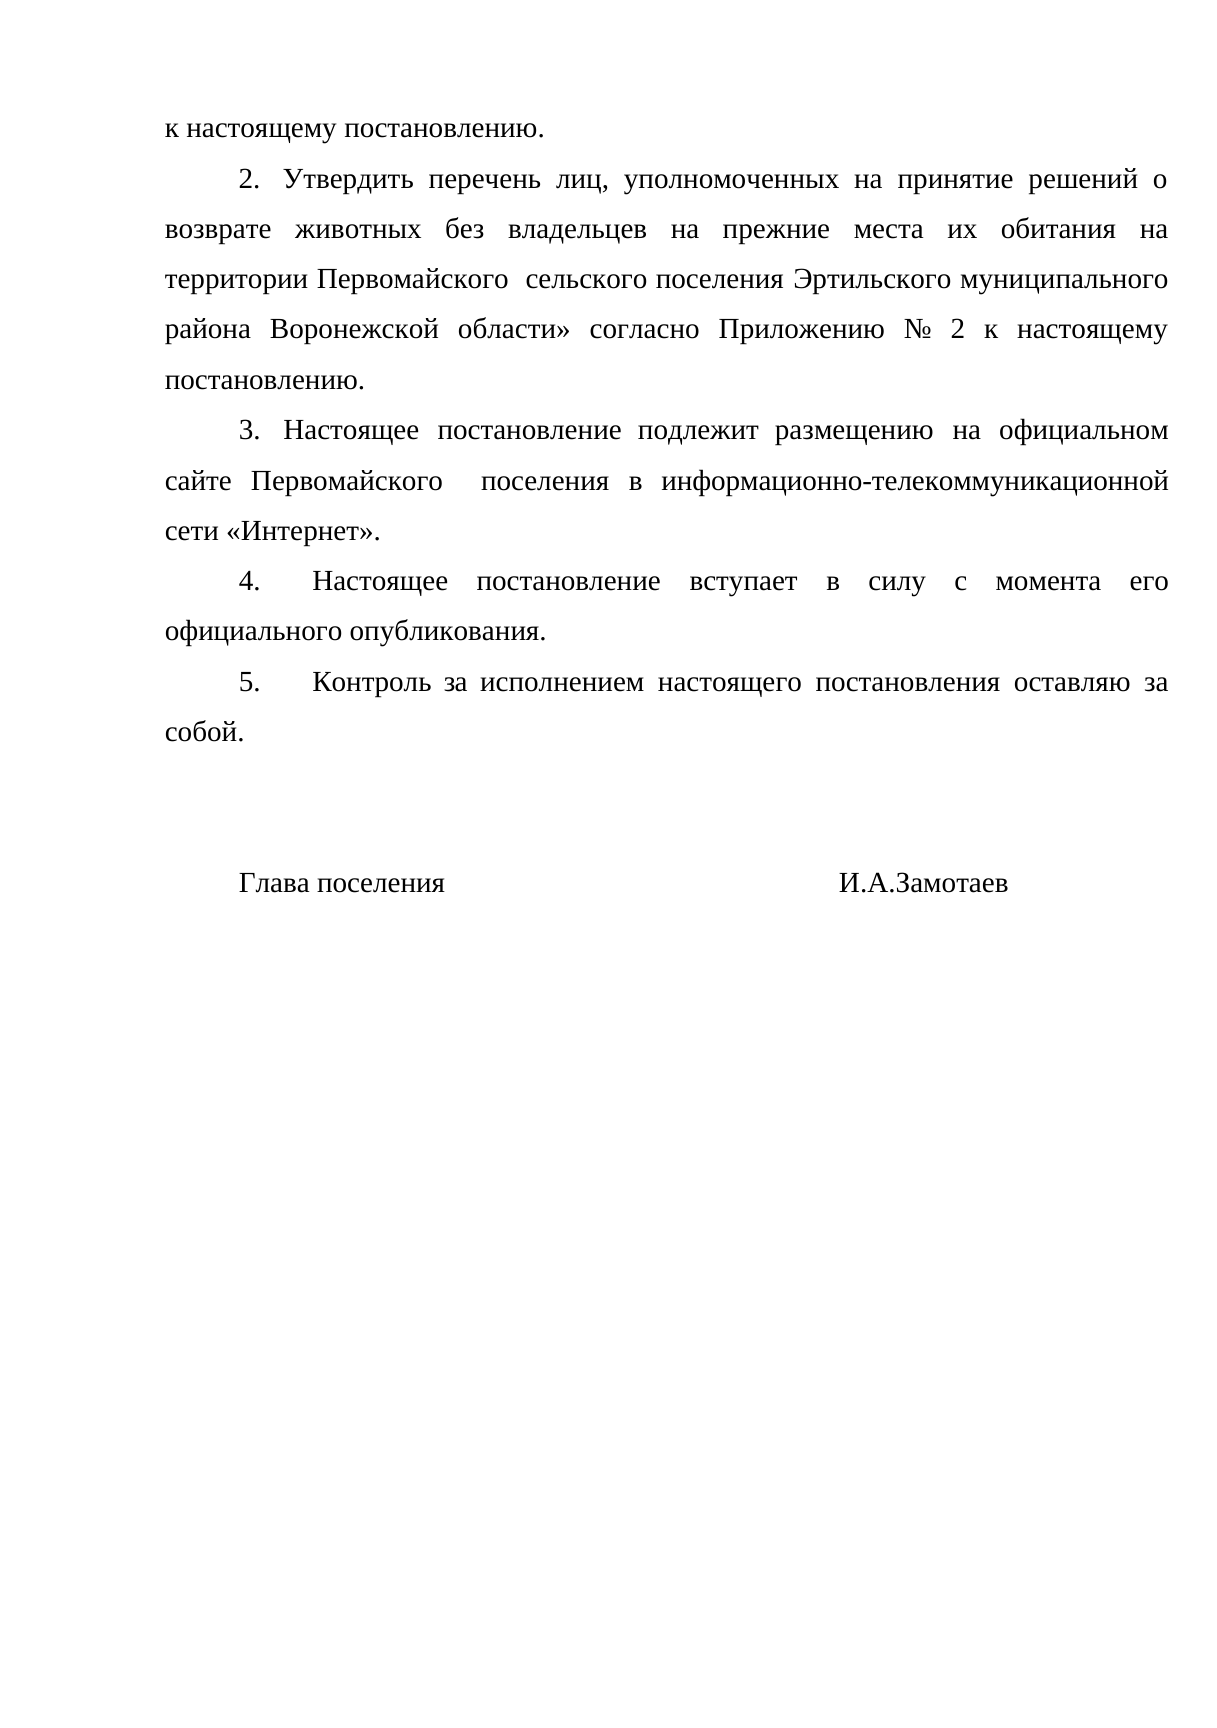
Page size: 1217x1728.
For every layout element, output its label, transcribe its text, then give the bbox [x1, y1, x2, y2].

list Настоящее постановление подлежит размещению на официальном сайте Первомайского поселения в информационно-телекоммуникационной сети «Интернет». [164, 412, 1169, 546]
list Контроль за исполнением настоящего постановления оставляю за собой. [164, 664, 1169, 748]
list Настоящее постановление вступает в силу с момента его официального опубликования. [164, 563, 1169, 647]
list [164, 110, 1139, 144]
list Глава поселения И.А.Замотаев [238, 865, 1169, 899]
list Утвердить перечень лиц, уполномоченных на принятие решений о возврате животных без владельцев на прежние места их обитания на территории Первомайского сельского поселения Эртильского муниципального района Воронежской области» согласно Приложению № 2 к настоящему постановлению. [164, 161, 1169, 396]
